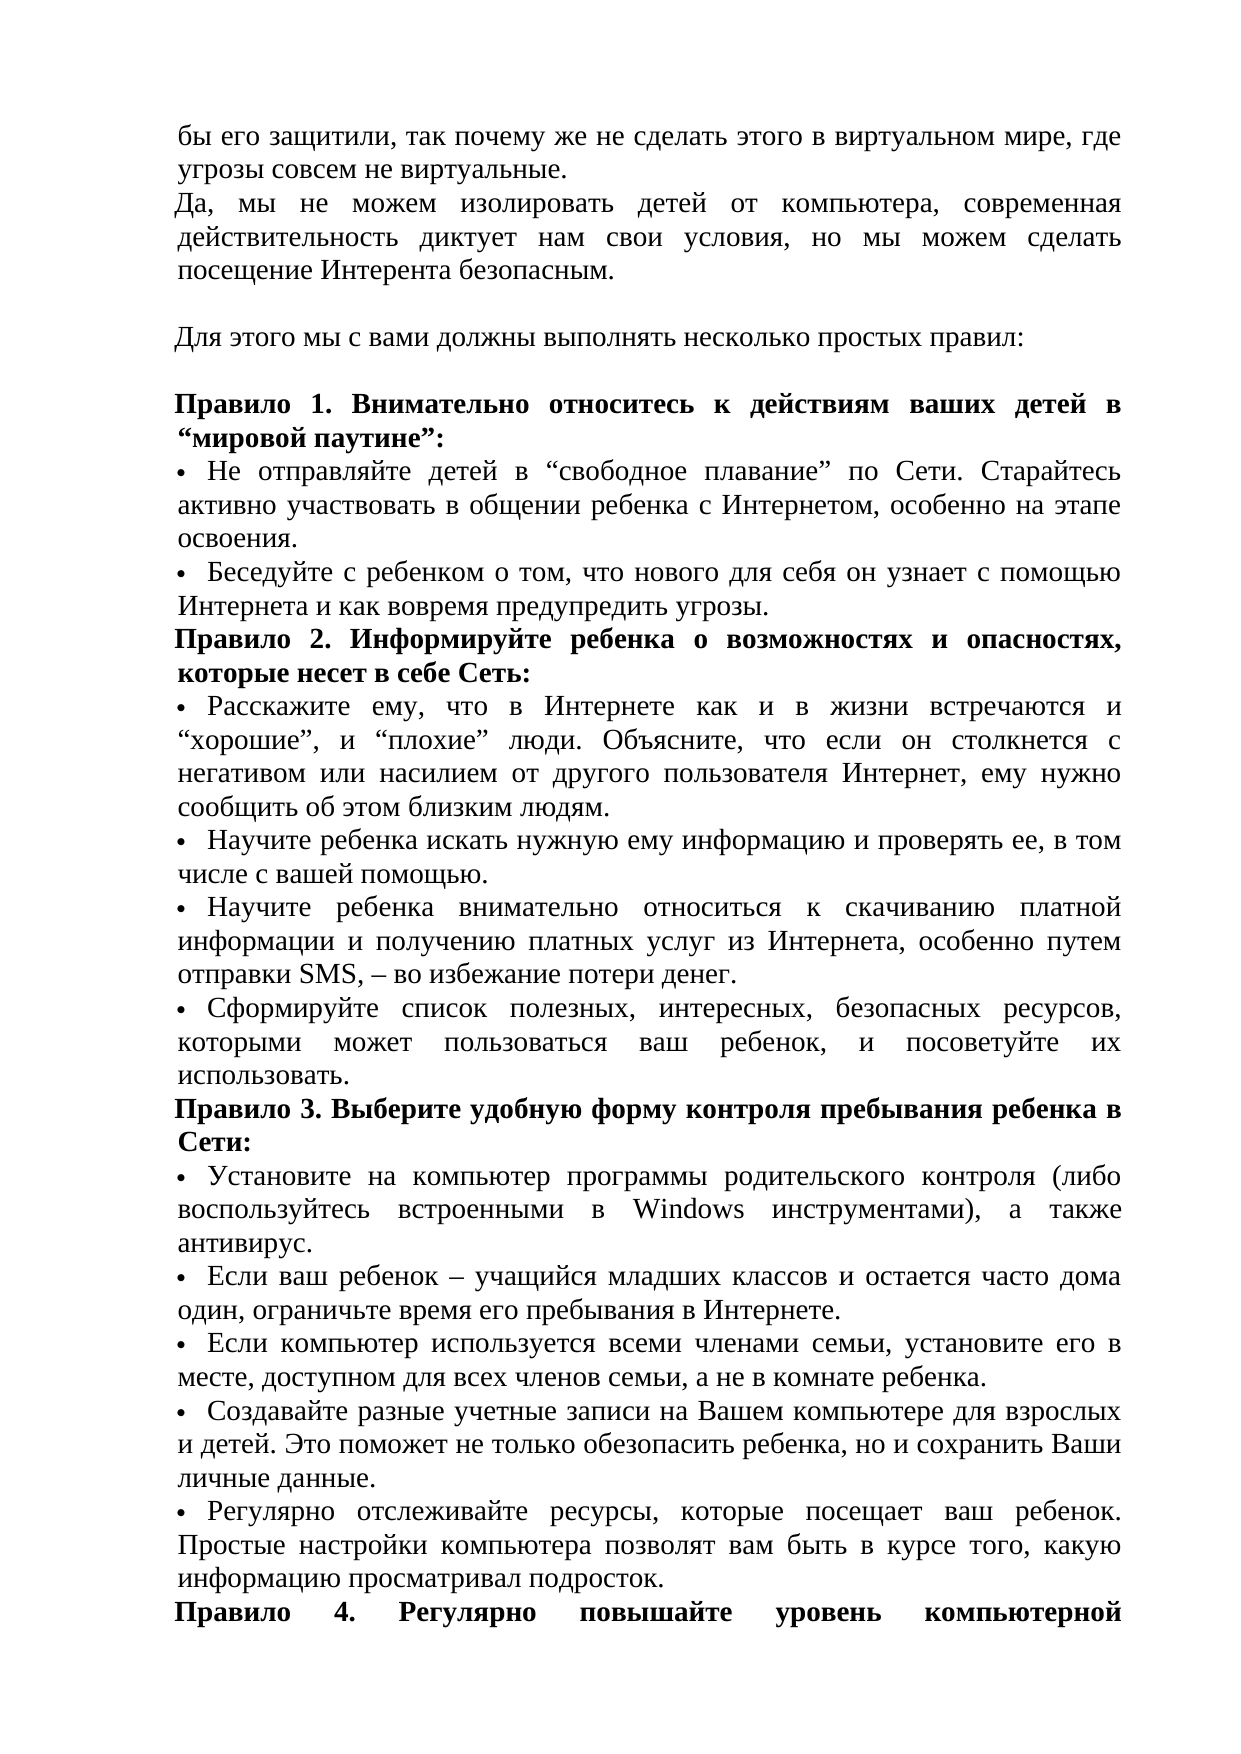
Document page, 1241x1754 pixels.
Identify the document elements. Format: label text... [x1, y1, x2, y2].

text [174, 1594, 1122, 1627]
text Правило 3. Выберите удобную форму контроля пребывания ребенка в Сети: [174, 1091, 1122, 1158]
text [174, 118, 1122, 185]
list Если ваш ребенок – учащийся младших классов и остается часто дома один, ограничьте время его пребывания в Интернете. [177, 1258, 1122, 1326]
list Создавайте разные учетные записи на Вашем компьютере для взрослых и детей. Это поможет не только обезопасить ребенка, но и сохранить Ваши личные данные. [177, 1393, 1122, 1493]
list Научите ребенка внимательно относиться к скачиванию платной информации и получению платных услуг из Интернета, особенно путем отправки SMS, – во избежание потери денег. [177, 889, 1122, 990]
text Правило 2. Информируйте ребенка о возможностях и опасностях, которые несет в себе Сеть: [174, 621, 1122, 688]
list Расскажите ему, что в Интернете как и в жизни встречаются и “хорошие”, и “плохие” люди. Объясните, что если он столкнется с негативом или насилием от другого пользователя Интернет, ему нужно сообщить об этом близким людям. [177, 688, 1122, 822]
list Если компьютер используется всеми членами семьи, установите его в месте, доступном для всех членов семьи, а не в комнате ребенка. [177, 1326, 1122, 1393]
list Регулярно отслеживайте ресурсы, которые посещает ваш ребенок. Простые настройки компьютера позволят вам быть в курсе того, какую информацию просматривал подросток. [177, 1493, 1122, 1594]
list Сформируйте список полезных, интересных, безопасных ресурсов, которыми может пользоваться ваш ребенок, и посоветуйте их использовать. [177, 990, 1122, 1091]
list Беседуйте с ребенком о том, что нового для себя он узнает с помощью Интернета и как вовремя предупредить угрозы. [177, 554, 1122, 621]
list Научите ребенка искать нужную ему информацию и проверять ее, в том числе с вашей помощью. [177, 822, 1122, 889]
text Правило 1. Внимательно относитесь к действиям ваших детей в “мировой паутине”: [174, 386, 1122, 453]
text Для этого мы с вами должны выполнять несколько простых правил: [174, 319, 1122, 353]
list Не отправляйте детей в “свободное плавание” по Сети. Старайтесь активно участвовать в общении ребенка с Интернетом, особенно на этапе освоения. [177, 453, 1122, 554]
text Да, мы не можем изолировать детей от компьютера, современная действительность диктует нам свои условия, но мы можем сделать посещение Интерента безопасным. [174, 185, 1122, 286]
list Установите на компьютер программы родительского контроля (либо воспользуйтесь встроенными в Windows инструментами), а также антивирус. [177, 1158, 1122, 1258]
